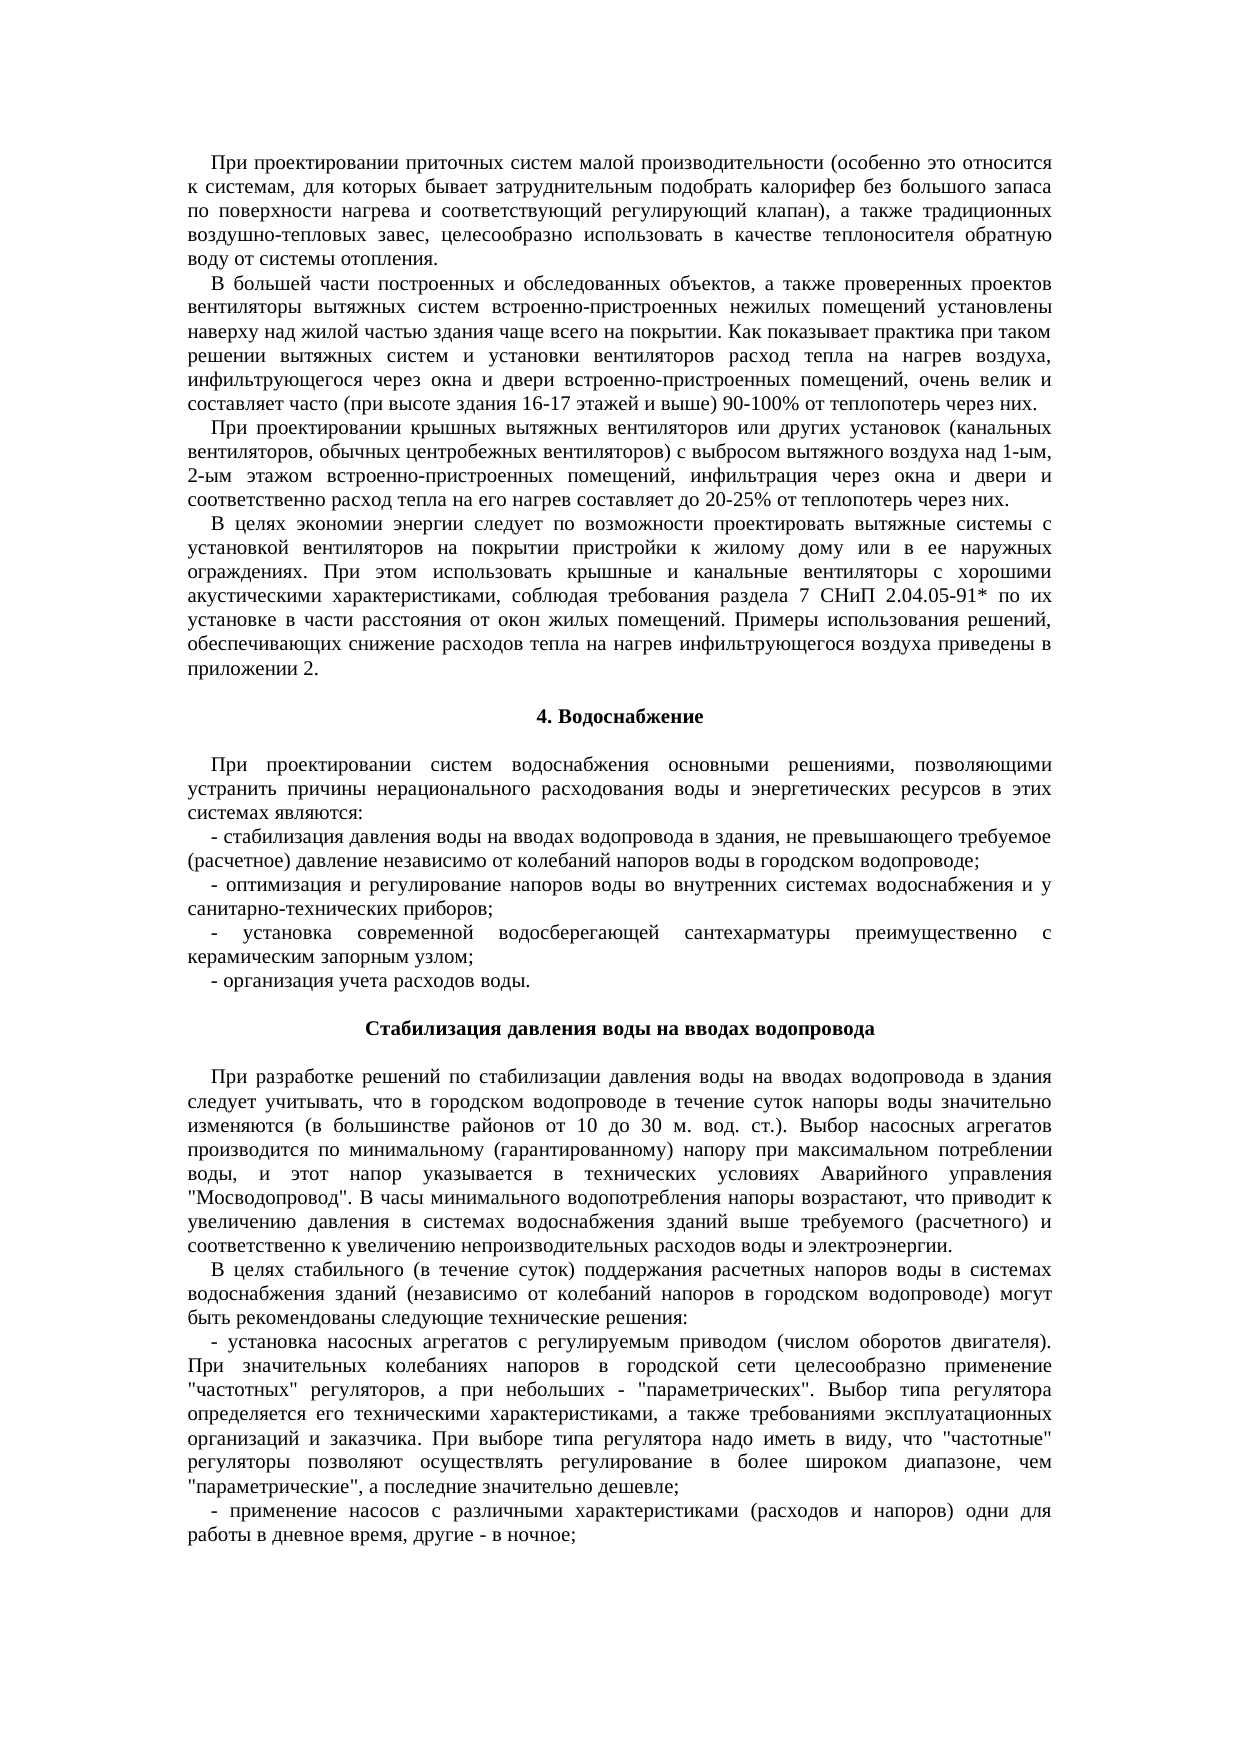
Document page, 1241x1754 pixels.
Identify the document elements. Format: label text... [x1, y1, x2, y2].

text - организация учета расходов воды. [187, 968, 1053, 992]
text - установка насосных агрегатов с регулируемым приводом (числом оборотов двигателя). При значительных колебаниях напоров в городской сети целесообразно применение "частотных" регуляторов, а при небольших - "параметрических". Выбор типа регулятора определяется его техническими характеристиками, а также требованиями эксплуатационных организаций и заказчика. При выборе типа регулятора надо иметь в виду, что "частотные" регуляторы позволяют осуществлять регулирование в более широком диапазоне, чем "параметрические", а последние значительно дешевле; [187, 1329, 1053, 1497]
text При проектировании крышных вытяжных вентиляторов или других установок (канальных вентиляторов, обычных центробежных вентиляторов) с выбросом вытяжного воздуха над 1-ым, 2-ым этажом встроенно-пристроенных помещений, инфильтрация через окна и двери и соответственно расход тепла на его нагрев составляет до 20-25% от теплопотерь через них. [187, 415, 1053, 511]
text При проектировании систем водоснабжения основными решениями, позволяющими устранить причины нерационального расходования воды и энергетических ресурсов в этих системах являются: [187, 752, 1053, 824]
subtitle 4. Водоснабжение [187, 703, 1053, 727]
text - применение насосов с различными характеристиками (расходов и напоров) одни для работы в дневное время, другие - в ночное; [187, 1497, 1053, 1546]
text - оптимизация и регулирование напоров воды во внутренних системах водоснабжения и у санитарно-технических приборов; [187, 872, 1053, 920]
text В целях экономии энергии следует по возможности проектировать вытяжные системы с установкой вентиляторов на покрытии пристройки к жилому дому или в ее наружных ограждениях. При этом использовать крышные и канальные вентиляторы с хорошими акустическими характеристиками, соблюдая требования раздела 7 СНиП 2.04.05-91* по их установке в части расстояния от окон жилых помещений. Примеры использования решений, обеспечивающих снижение расходов тепла на нагрев инфильтрующегося воздуха приведены в приложении 2. [187, 511, 1053, 679]
text При разработке решений по стабилизации давления воды на вводах водопровода в здания следует учитывать, что в городском водопроводе в течение суток напоры воды значительно изменяются (в большинстве районов от 10 до 30 м. вод. ст.). Выбор насосных агрегатов производится по минимальному (гарантированному) напору при максимальном потреблении воды, и этот напор указывается в технических условиях Аварийного управления "Мосводопровод". В часы минимального водопотребления напоры возрастают, что приводит к увеличению давления в системах водоснабжения зданий выше требуемого (расчетного) и соответственно к увеличению непроизводительных расходов воды и электроэнергии. [187, 1064, 1053, 1257]
text - стабилизация давления воды на вводах водопровода в здания, не превышающего требуемое (расчетное) давление независимо от колебаний напоров воды в городском водопроводе; [187, 824, 1053, 872]
text - установка современной водосберегающей сантехарматуры преимущественно с керамическим запорным узлом; [187, 920, 1053, 968]
subtitle Стабилизация давления воды на вводах водопровода [187, 1016, 1053, 1040]
text В большей части построенных и обследованных объектов, а также проверенных проектов вентиляторы вытяжных систем встроенно-пристроенных нежилых помещений установлены наверху над жилой частью здания чаще всего на покрытии. Как показывает практика при таком решении вытяжных систем и установки вентиляторов расход тепла на нагрев воздуха, инфильтрующегося через окна и двери встроенно-пристроенных помещений, очень велик и составляет часто (при высоте здания 16-17 этажей и выше) 90-100% от теплопотерь через них. [187, 270, 1053, 415]
text В целях стабильного (в течение суток) поддержания расчетных напоров воды в системах водоснабжения зданий (независимо от колебаний напоров в городском водопроводе) могут быть рекомендованы следующие технические решения: [187, 1257, 1053, 1329]
text При проектировании приточных систем малой производительности (особенно это относится к системам, для которых бывает затруднительным подобрать калорифер без большого запаса по поверхности нагрева и соответствующий регулирующий клапан), а также традиционных воздушно-тепловых завес, целесообразно использовать в качестве теплоносителя обратную воду от системы отопления. [187, 150, 1053, 270]
